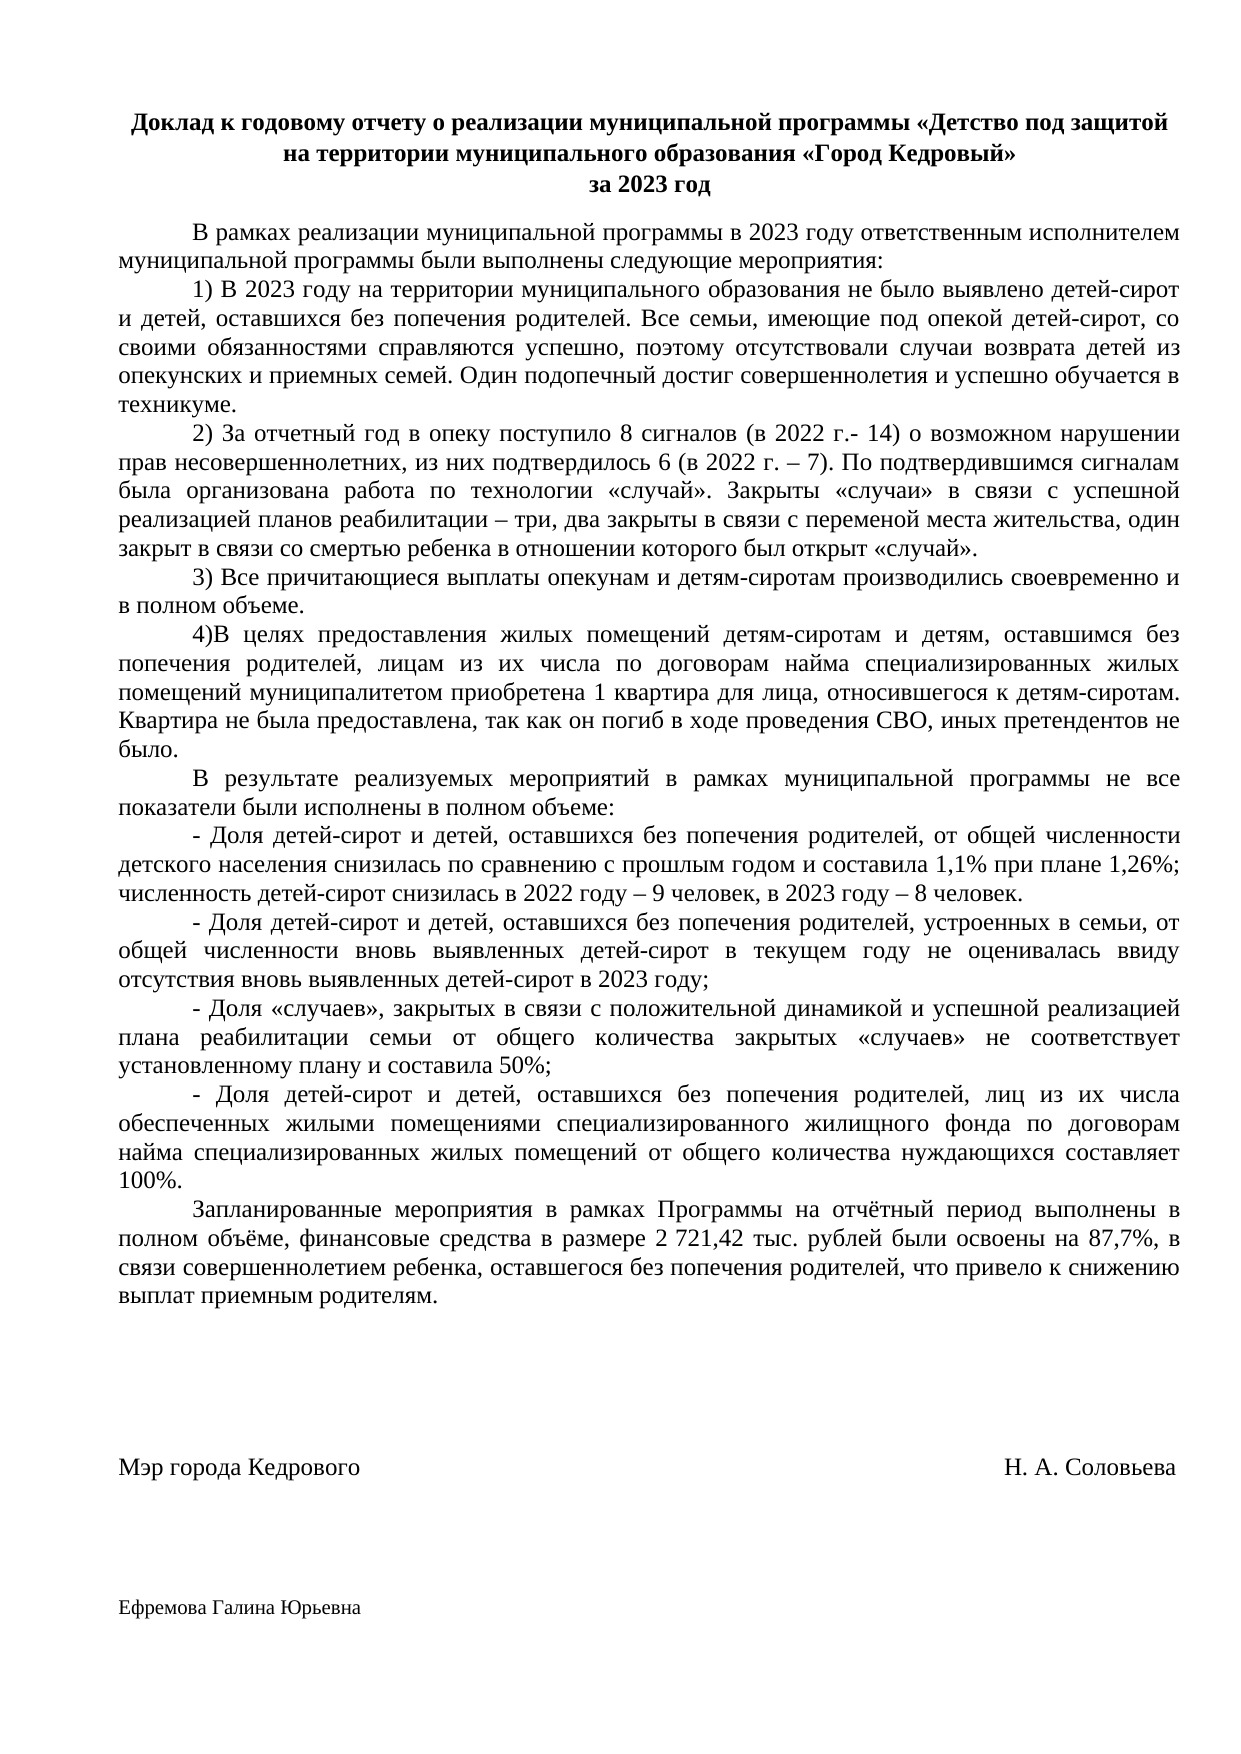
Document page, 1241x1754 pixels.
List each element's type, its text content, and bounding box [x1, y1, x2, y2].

text - Доля «случаев», закрытых в связи с положительной динамикой и успешной реализацией плана реабилитации семьи от общего количества закрытых «случаев» не соответствует установленному плану и составила 50%; [118, 993, 1181, 1079]
text 1) В 2023 году на территории муниципального образования не было выявлено детей-сирот и детей, оставшихся без попечения родителей. Все семьи, имеющие под опекой детей-сирот, со своими обязанностями справляются успешно, поэтому отсутствовали случаи возврата детей из опекунских и приемных семей. Один подопечный достиг совершеннолетия и успешно обучается в техникуме. [118, 274, 1181, 418]
text В результате реализуемых мероприятий в рамках муниципальной программы не все показатели были исполнены в полном объеме: [118, 763, 1181, 820]
text 2) За отчетный год в опеку поступило 8 сигналов (в 2022 г.- 14) о возможном нарушении прав несовершеннолетних, из них подтвердилось 6 (в 2022 г. – 7). По подтвердившимся сигналам была организована работа по технологии «случай». Закрыты «случаи» в связи с успешной реализацией планов реабилитации – три, два закрыты в связи с переменой места жительства, один закрыт в связи со смертью ребенка в отношении которого был открыт «случай». [118, 418, 1181, 562]
text Запланированные мероприятия в рамках Программы на отчётный период выполнены в полном объёме, финансовые средства в размере 2 721,42 тыс. рублей были освоены на 87,7%, в связи совершеннолетием ребенка, оставшегося без попечения родителей, что привело к снижению выплат приемным родителям. [118, 1194, 1181, 1309]
text 4)В целях предоставления жилых помещений детям-сиротам и детям, оставшимся без попечения родителей, лицам из их числа по договорам найма специализированных жилых помещений муниципалитетом приобретена 1 квартира для лица, относившегося к детям-сиротам. Квартира не была предоставлена, так как он погиб в ходе проведения СВО, иных претендентов не было. [118, 619, 1181, 763]
text Мэр города Кедрового Н. А. Соловьева [118, 1452, 1181, 1481]
text 3) Все причитающиеся выплаты опекунам и детям-сиротам производились своевременно и в полном объеме. [118, 562, 1181, 619]
text - Доля детей-сирот и детей, оставшихся без попечения родителей, лиц из их числа обеспеченных жилыми помещениями специализированного жилищного фонда по договорам найма специализированных жилых помещений от общего количества нуждающихся составляет 100%. [118, 1079, 1181, 1194]
text - Доля детей-сирот и детей, оставшихся без попечения родителей, устроенных в семьи, от общей численности вновь выявленных детей-сирот в текущем году не оценивалась ввиду отсутствия вновь выявленных детей-сирот в 2023 году; [118, 907, 1181, 993]
text Ефремова Галина Юрьевна [118, 1595, 1181, 1619]
text - Доля детей-сирот и детей, оставшихся без попечения родителей, от общей численности детского населения снизилась по сравнению с прошлым годом и составила 1,1% при плане 1,26%; численность детей-сирот снизилась в 2022 году – 9 человек, в 2023 году – 8 человек. [118, 820, 1181, 907]
text Доклад к годовому отчету о реализации муниципальной программы «Детство под защитой на территории муниципального образования «Город Кедровый» за 2023 год [118, 107, 1181, 198]
text В рамках реализации муниципальной программы в 2023 году ответственным исполнителем муниципальной программы были выполнены следующие мероприятия: [118, 217, 1181, 274]
